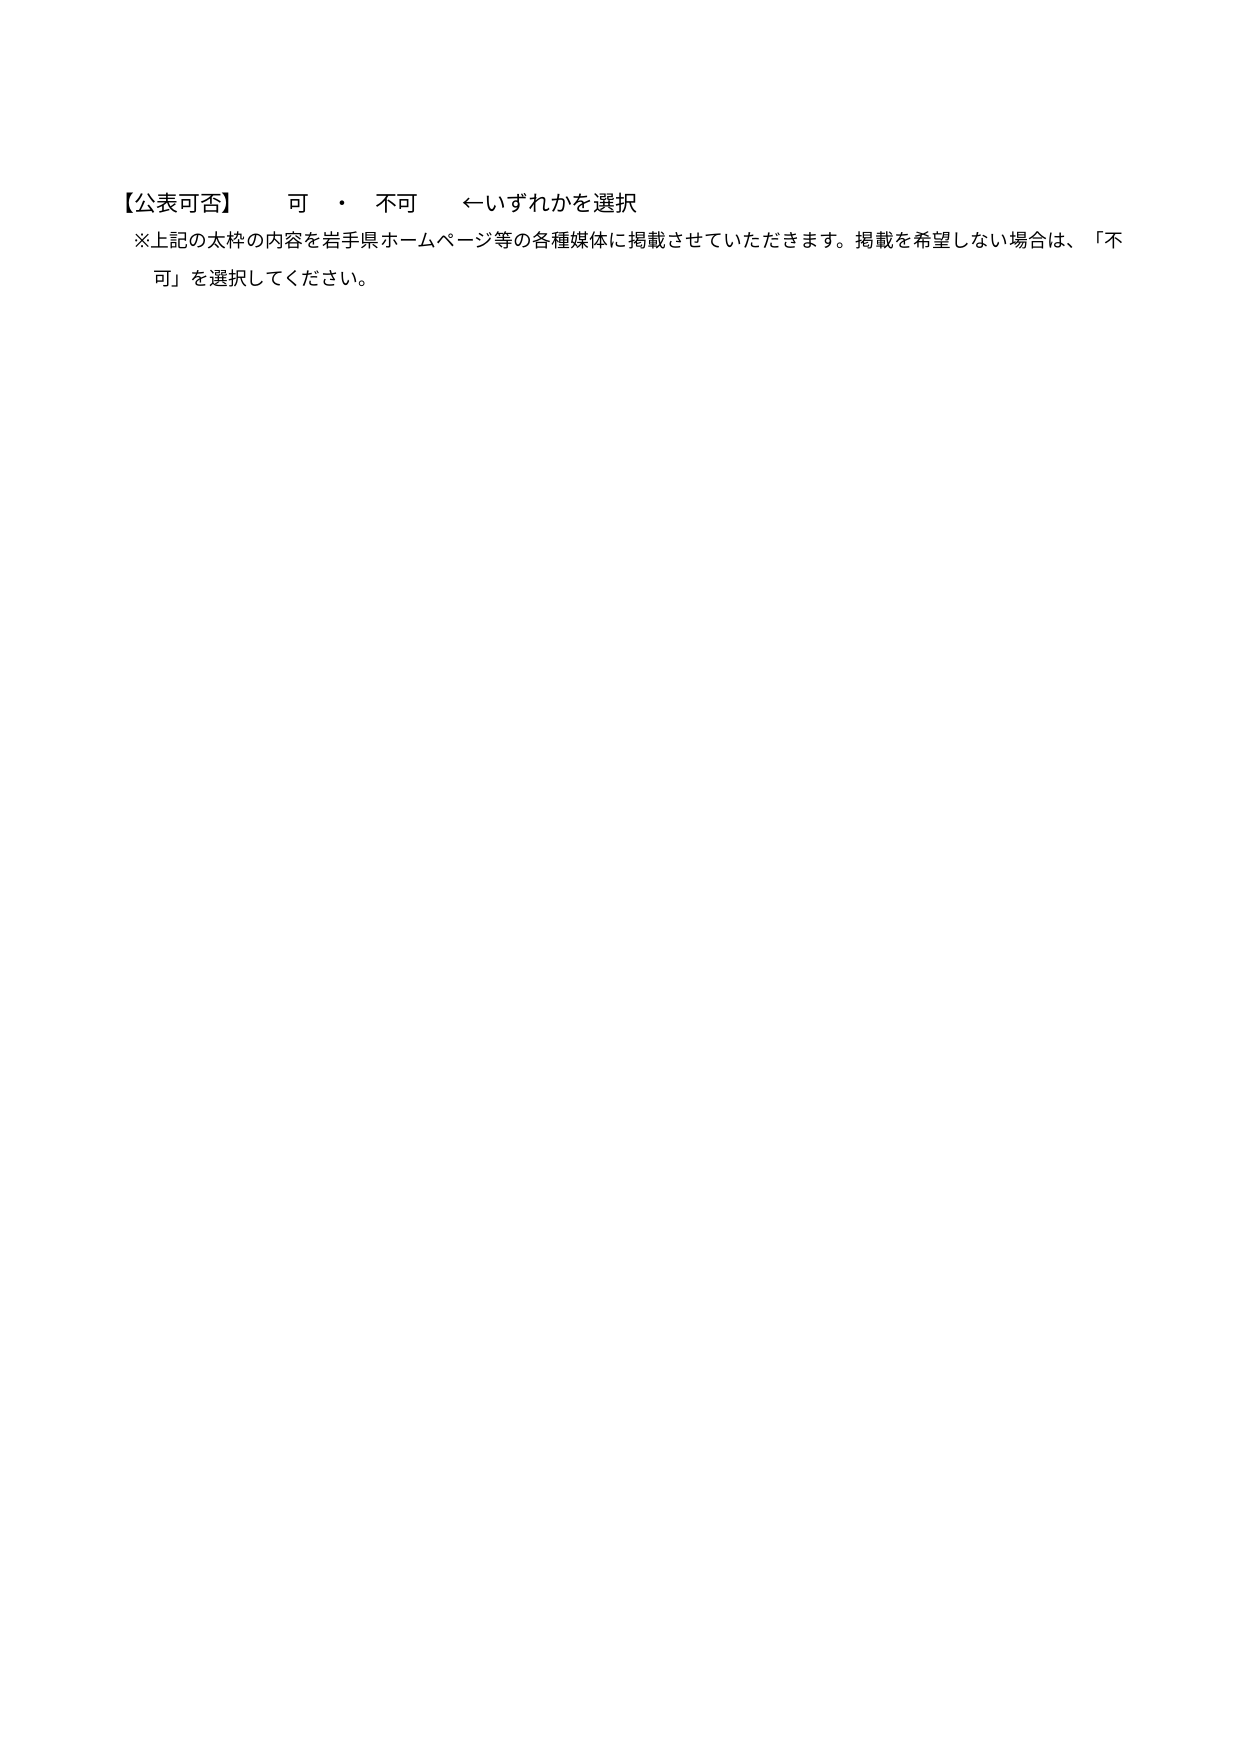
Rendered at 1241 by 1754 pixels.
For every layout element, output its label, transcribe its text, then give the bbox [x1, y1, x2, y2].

text 【公表可否】 可 ・ 不可 ←いずれかを選択 [112, 183, 1128, 221]
text ※上記の太枠の内容を岩手県ホームページ等の各種媒体に掲載させていただきます。掲載を希望しない場合は、「不可」を選択してください。 [134, 221, 1128, 296]
